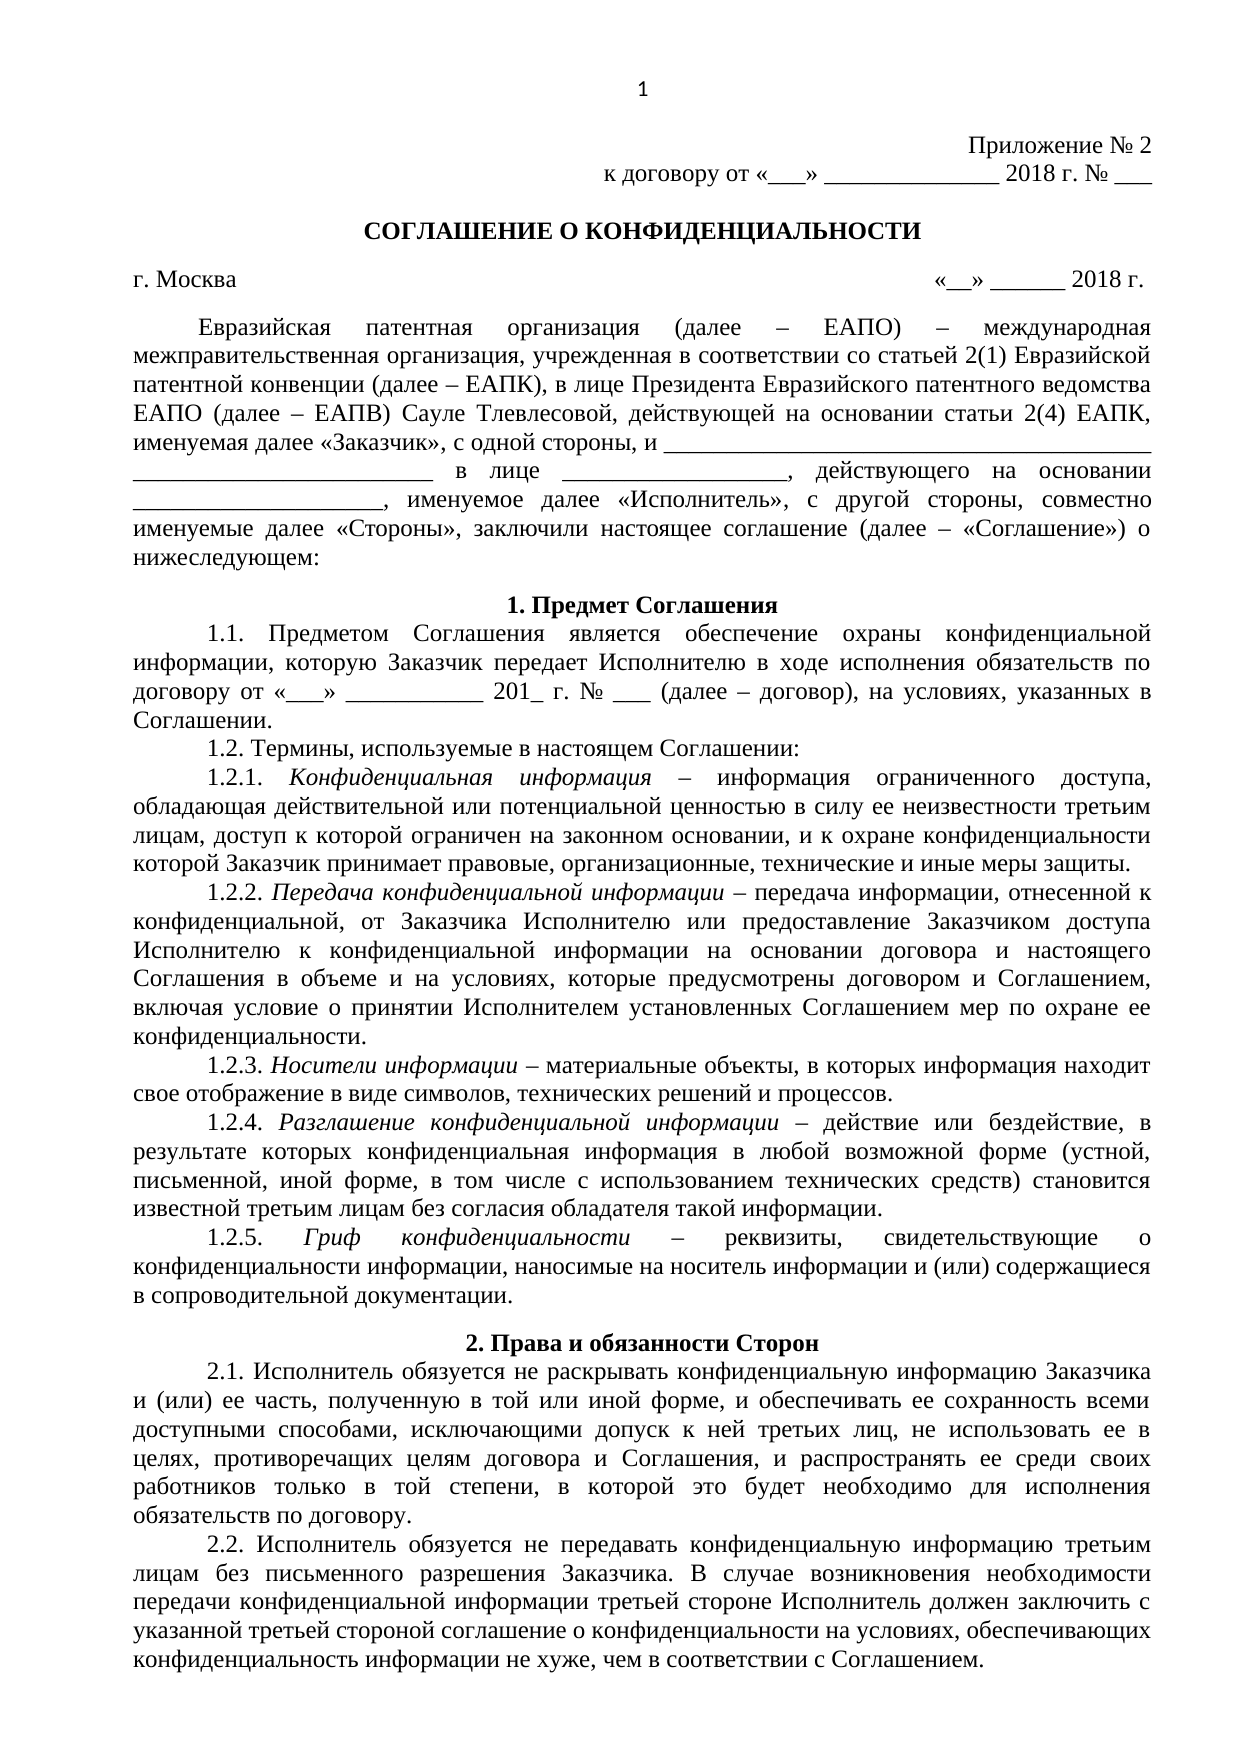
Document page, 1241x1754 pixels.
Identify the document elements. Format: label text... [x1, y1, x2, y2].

text г. Москва «__» ______ 2018 г. [133, 264, 1152, 293]
text 1. Предмет Соглашения [133, 590, 1152, 618]
text 1.1. Предметом Соглашения является обеспечение охраны конфиденциальной информации, которую Заказчик передает Исполнителю в ходе исполнения обязательств по договору от «___» ___________ 201_ г. № ___ (далее – договор), на условиях, указанных в Соглашении. [133, 618, 1152, 733]
text 1.2.2. Передача конфиденциальной информации – передача информации, отнесенной к конфиденциальной, от Заказчика Исполнителю или предоставление Заказчиком доступа Исполнителю к конфиденциальной информации на основании договора и настоящего Соглашения в объеме и на условиях, которые предусмотрены договором и Соглашением, включая условие о принятии Исполнителем установленных Соглашением мер по охране ее конфиденциальности. [133, 877, 1152, 1050]
text 2.1. Исполнитель обязуется не раскрывать конфиденциальную информацию Заказчика и (или) ее часть, полученную в той или иной форме, и обеспечивать ее сохранность всеми доступными способами, исключающими допуск к ней третьих лиц, не использовать ее в целях, противоречащих целям договора и Соглашения, и распространять ее среди своих работников только в той степени, в которой это будет необходимо для исполнения обязательств по договору. [133, 1356, 1152, 1529]
text СОГЛАШЕНИЕ О КОНФИДЕНЦИАЛЬНОСТИ [133, 216, 1152, 245]
text 2.2. Исполнитель обязуется не передавать конфиденциальную информацию третьим лицам без письменного разрешения Заказчика. В случае возникновения необходимости передачи конфиденциальной информации третьей стороне Исполнитель должен заключить с указанной третьей стороной соглашение о конфиденциальности на условиях, обеспечивающих конфиденциальность информации не хуже, чем в соответствии с Соглашением. [133, 1529, 1152, 1673]
text 1.2. Термины, используемые в настоящем Соглашении: [133, 733, 1152, 762]
text Евразийская патентная организация (далее – ЕАПО) – международная межправительственная организация, учрежденная в соответствии со статьей 2(1) Евразийской патентной конвенции (далее – ЕАПК), в лице Президента Евразийского патентного ведомства ЕАПО (далее – ЕАПВ) Сауле Тлевлесовой, действующей на основании статьи 2(4) ЕАПК, именуемая далее «Заказчик», с одной стороны, и _______________________________________ ________________________ в лице __________________, действующего на основании ____________________, именуемое далее «Исполнитель», с другой стороны, совместно именуемые далее «Стороны», заключили настоящее соглашение (далее – «Соглашение») о нижеследующем: [133, 312, 1152, 571]
text к договору от «___» ______________ 2018 г. № ___ [133, 158, 1152, 187]
text 1.2.1. Конфиденциальная информация – информация ограниченного доступа, обладающая действительной или потенциальной ценностью в силу ее неизвестности третьим лицам, доступ к которой ограничен на законном основании, и к охране конфиденциальности которой Заказчик принимает правовые, организационные, технические и иные меры защиты. [133, 762, 1152, 877]
text 1.2.5. Гриф конфиденциальности – реквизиты, свидетельствующие о конфиденциальности информации, наносимые на носитель информации и (или) содержащиеся в сопроводительной документации. [133, 1222, 1152, 1308]
text 1.2.4. Разглашение конфиденциальной информации – действие или бездействие, в результате которых конфиденциальная информация в любой возможной форме (устной, письменной, иной форме, в том числе с использованием технических средств) становится известной третьим лицам без согласия обладателя такой информации. [133, 1107, 1152, 1222]
text 2. Права и обязанности Сторон [133, 1328, 1152, 1356]
text 1.2.3. Носители информации – материальные объекты, в которых информация находит свое отображение в виде символов, технических решений и процессов. [133, 1050, 1152, 1107]
text Приложение № 2 [133, 130, 1152, 158]
